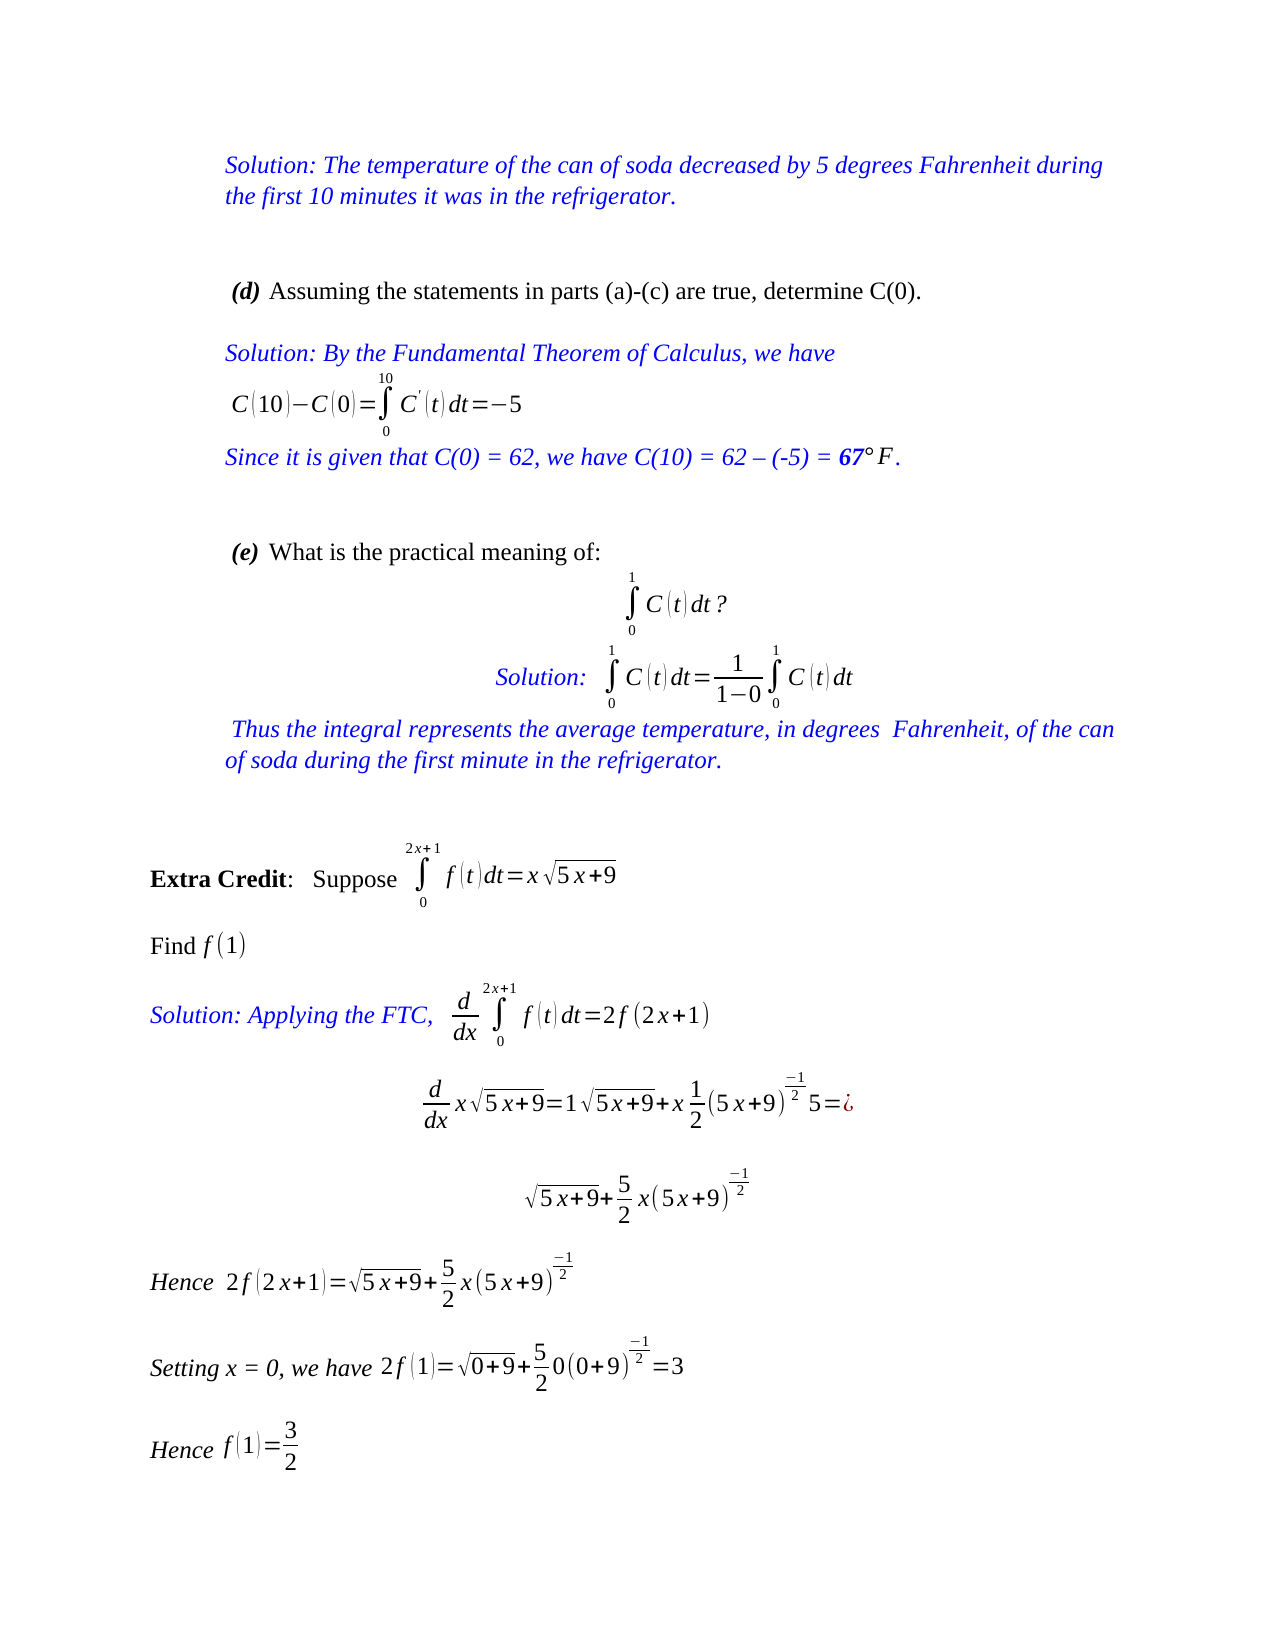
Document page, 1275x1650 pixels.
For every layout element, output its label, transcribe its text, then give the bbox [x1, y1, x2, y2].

text Hence [150, 1417, 1125, 1476]
list What is the practical meaning of: [231, 537, 1125, 566]
list Since it is given that C(0) = 62, we have C(10) = 62 – (-5) = 67. [225, 442, 1125, 471]
text Hence [150, 1248, 1125, 1313]
text Solution: Applying the FTC, [150, 979, 1125, 1050]
list Solution: The temperature of the can of soda decreased by 5 degrees Fahrenheit during the first 10 minutes it was in the refrigerator. [225, 150, 1125, 210]
text Extra Credit: Suppose [150, 840, 1125, 911]
list Solution: By the Fundamental Theorem of Calculus, we have [225, 338, 1125, 367]
list Assuming the statements in parts (a)-(c) are true, determine C(0). [231, 276, 1125, 304]
list Thus the integral represents the average temperature, in degrees Fahrenheit, of the can of soda during the first minute in the refrigerator. [225, 714, 1125, 774]
text Setting x = 0, we have [150, 1332, 1125, 1397]
text Find [150, 930, 1125, 960]
list Solution: [225, 641, 1125, 712]
